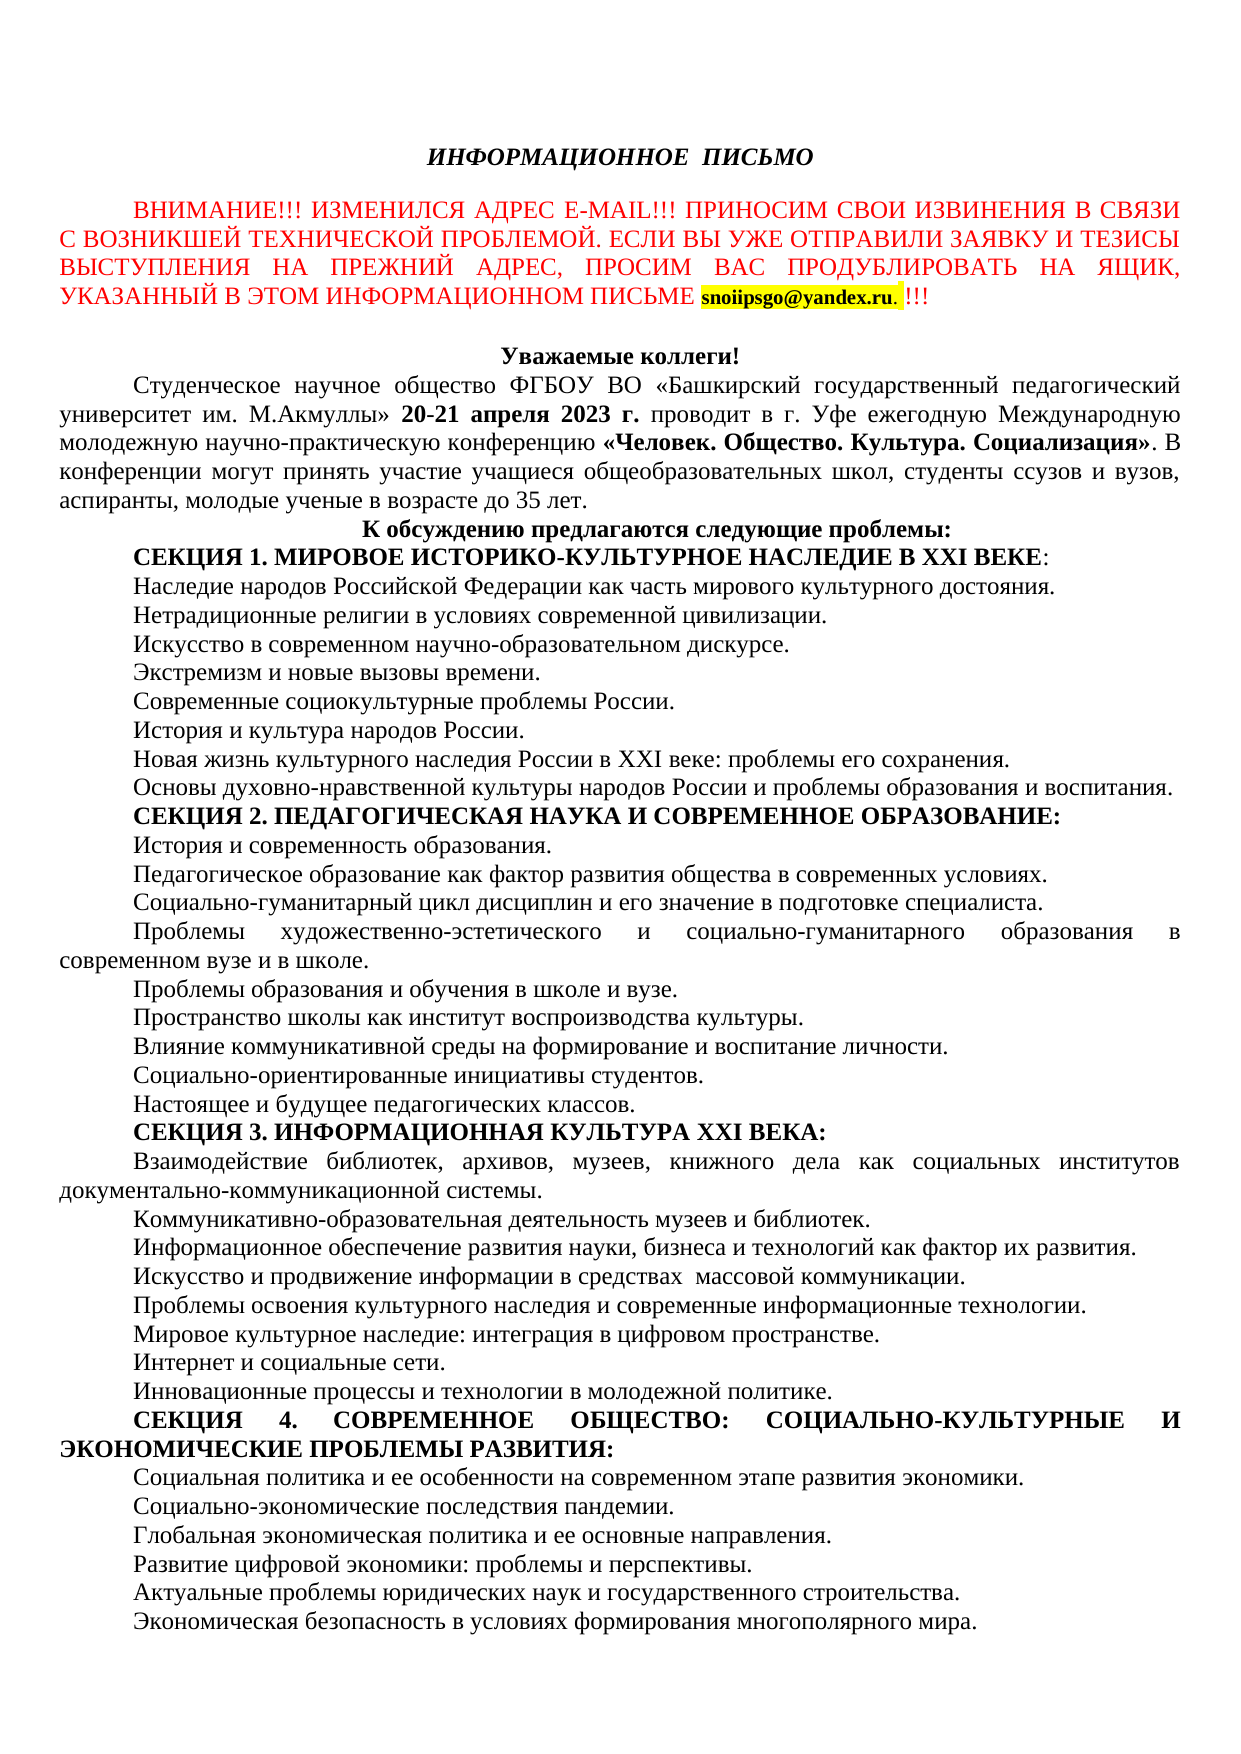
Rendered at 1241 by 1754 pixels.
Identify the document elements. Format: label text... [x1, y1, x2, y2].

text Педагогическое образование как фактор развития общества в современных условиях. [59, 859, 1181, 887]
subtitle Проблемы художественно-эстетического и социально-гуманитарного образования в современном вузе и в школе. [59, 916, 1181, 974]
text Искусство в современном научно-образовательном дискурсе. [59, 629, 1181, 657]
text Влияние коммуникативной среды на формирование и воспитание личности. [59, 1031, 1181, 1060]
text Настоящее и будущее педагогических классов. [59, 1089, 1181, 1117]
subtitle Социальная политика и ее особенности на современном этапе развития экономики. [59, 1462, 1181, 1491]
text История и культура народов России. [59, 715, 1181, 744]
text Пространство школы как институт воспроизводства культуры. [59, 1002, 1181, 1031]
text Социально-ориентированные инициативы студентов. [59, 1060, 1181, 1089]
text Развитие цифровой экономики: проблемы и перспективы. [59, 1549, 1181, 1577]
text Проблемы освоения культурного наследия и современные информационные технологии. [59, 1290, 1181, 1319]
text Инновационные процессы и технологии в молодежной политике. [59, 1376, 1181, 1405]
text Мировое культурное наследие: интеграция в цифровом пространстве. [59, 1319, 1181, 1347]
text К обсуждению предлагаются следующие проблемы: [59, 514, 1181, 542]
text Социально-гуманитарный цикл дисциплин и его значение в подготовке специалиста. [59, 887, 1181, 916]
text Глобальная экономическая политика и ее основные направления. [59, 1520, 1181, 1549]
text Нетрадиционные религии в условиях современной цивилизации. [59, 600, 1181, 629]
text Новая жизнь культурного наследия России в XXI веке: проблемы его сохранения. [59, 744, 1181, 772]
title Коммуникативно-образовательная деятельность музеев и библиотек. [59, 1204, 1181, 1232]
text Основы духовно-нравственной культуры народов России и проблемы образования и воспитания. [59, 772, 1181, 801]
text Современные социокультурные проблемы России. [59, 686, 1181, 715]
text Проблемы образования и обучения в школе и вузе. [59, 974, 1181, 1002]
text ВНИМАНИЕ!!! ИЗМЕНИЛСЯ АДРЕС E-MAIL!!! ПРИНОСИМ СВОИ ИЗВИНЕНИЯ В СВЯЗИ С ВОЗНИКШЕЙ ТЕХНИЧЕСКОЙ ПРОБЛЕМОЙ. ЕСЛИ ВЫ УЖЕ ОТПРАВИЛИ ЗАЯВКУ И ТЕЗИСЫ ВЫСТУПЛЕНИЯ НА ПРЕЖНИЙ АДРЕС, ПРОСИМ ВАС ПРОДУБЛИРОВАТЬ НА ЯЩИК, УКАЗАННЫЙ В ЭТОМ ИНФОРМАЦИОННОМ ПИСЬМЕ snoiipsgo@yandex.ru. !!! [59, 195, 1181, 310]
text Актуальные проблемы юридических наук и государственного строительства. [59, 1577, 1181, 1606]
text Секция 1. МИРОВОЕ ИСТОРИКО-КУЛЬТУРНОЕ НАСЛЕДИЕ В XXI ВЕКЕ: [59, 542, 1181, 571]
text Экономическая безопасность в условиях формирования многополярного мира. [59, 1606, 1181, 1635]
text Секция 3. ИНФОРМАЦИОННАЯ КУЛЬТУРА XXI ВЕКА: [59, 1117, 1181, 1146]
subtitle ИНФОРМАЦИОННОЕ ПИСЬМО [59, 142, 1181, 171]
text Уважаемые коллеги! [59, 341, 1181, 370]
text Информационное обеспечение развития науки, бизнеса и технологий как фактор их развития. [59, 1232, 1181, 1261]
text Студенческое научное общество ФГБОУ ВО «Башкирский государственный педагогический университет им. М.Акмуллы» 20-21 апреля 2023 г. проводит в г. Уфе ежегодную Международную молодежную научно-практическую конференцию «Человек. Общество. Культура. Социализация». В конференции могут принять участие учащиеся общеобразовательных школ, студенты ссузов и вузов, аспиранты, молодые ученые в возрасте до 35 лет. [59, 370, 1181, 514]
text Интернет и социальные сети. [59, 1347, 1181, 1376]
text История и современность образования. [59, 830, 1181, 859]
text Искусство и продвижение информации в средствах массовой коммуникации. [59, 1261, 1181, 1290]
text СЕКЦИЯ 4. Современное общество: социально-культурные и экономические проблемы развития: [59, 1405, 1181, 1462]
text СЕКЦИЯ 2. ПЕДАГОГИЧЕСКАЯ НАУКА И СОВРЕМЕННОЕ ОБРАЗОВАНИЕ: [59, 801, 1181, 830]
text Экстремизм и новые вызовы времени. [59, 657, 1181, 686]
text Социально-экономические последствия пандемии. [59, 1491, 1181, 1520]
text Взаимодействие библиотек, архивов, музеев, книжного дела как социальных институтов документально-коммуникационной системы. [59, 1146, 1181, 1204]
text Наследие народов Российской Федерации как часть мирового культурного достояния. [59, 571, 1181, 600]
